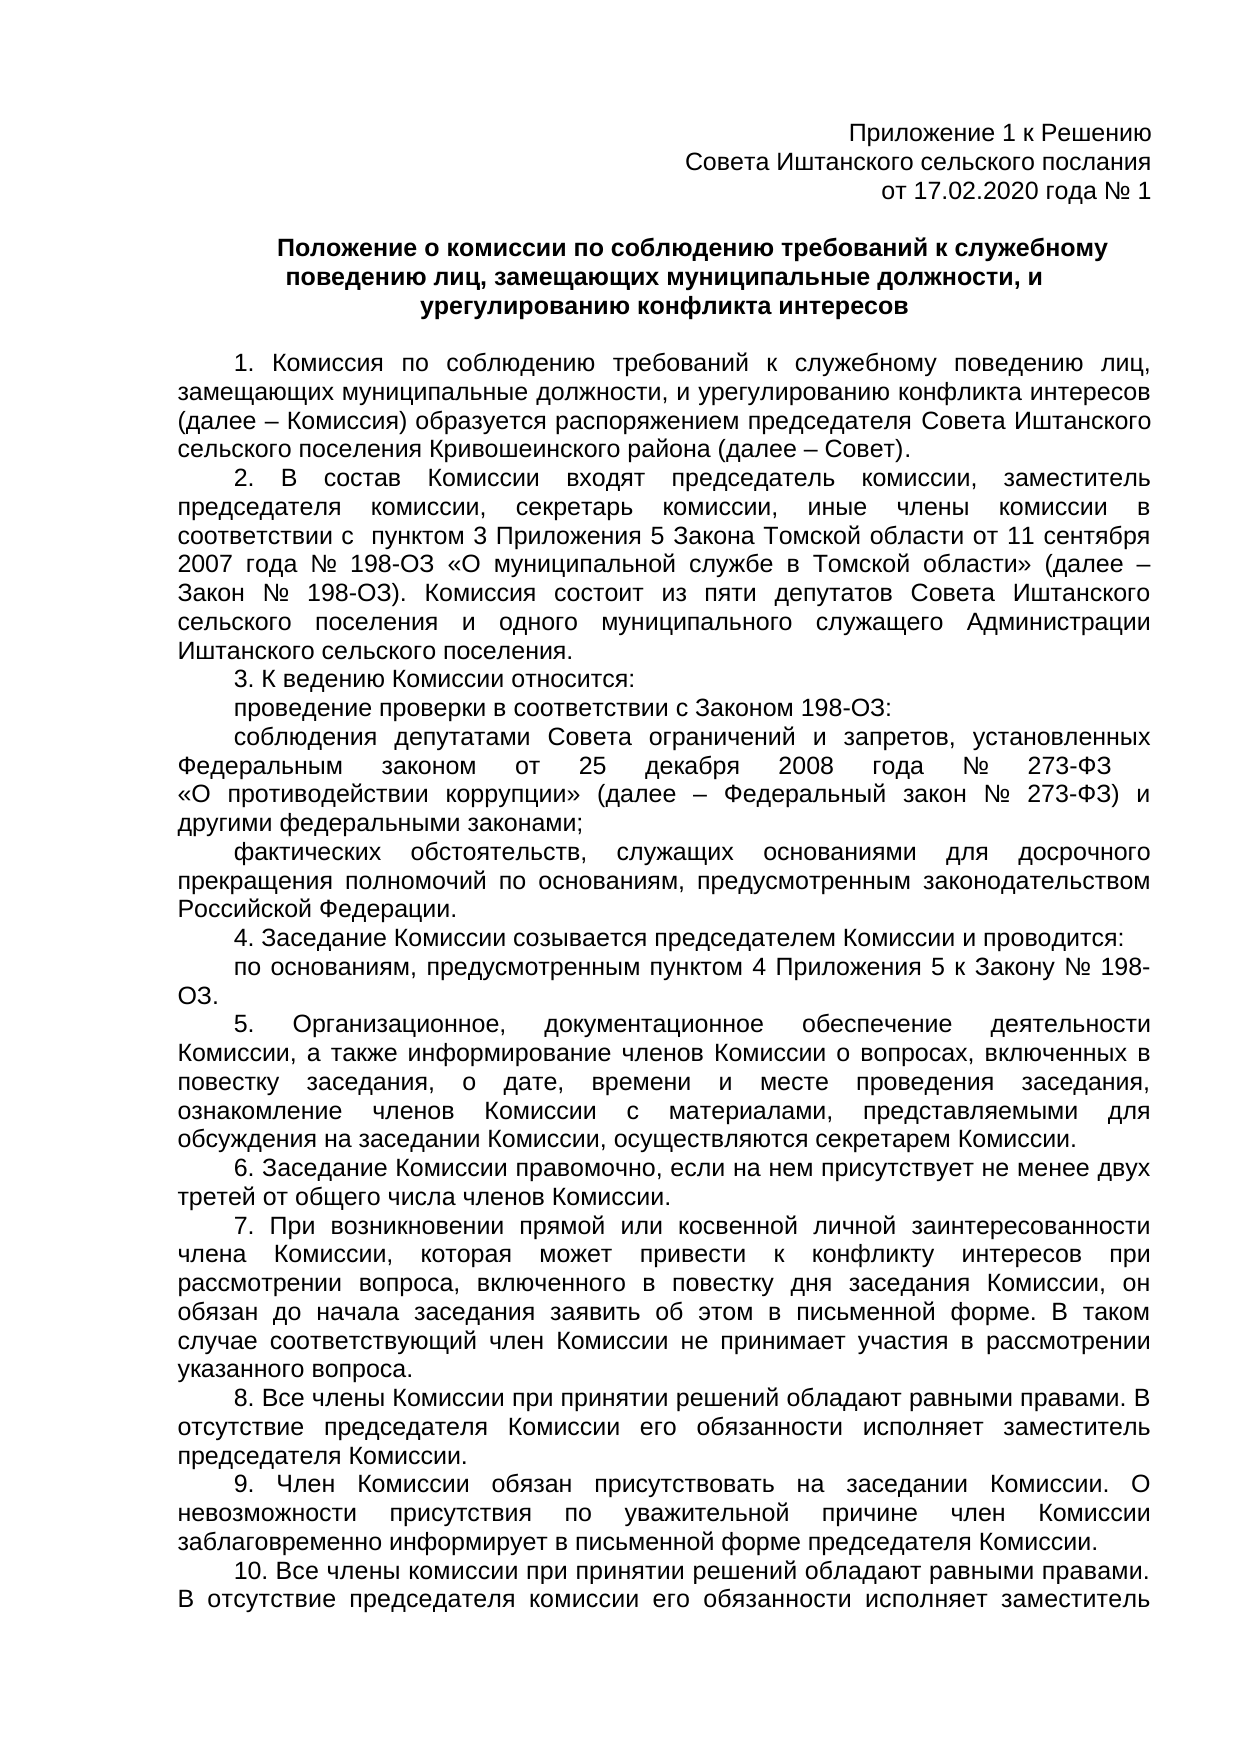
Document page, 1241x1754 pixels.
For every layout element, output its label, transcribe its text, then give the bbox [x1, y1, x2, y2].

text Приложение 1 к Решению [177, 118, 1152, 147]
text фактических обстоятельств, служащих основаниями для досрочного прекращения полномочий по основаниям, предусмотренным законодательством Российской Федерации. [177, 837, 1152, 923]
text 9. Член Комиссии обязан присутствовать на заседании Комиссии. О невозможности присутствия по уважительной причине член Комиссии заблаговременно информирует в письменной форме председателя Комиссии. [177, 1469, 1152, 1556]
text по основаниям, предусмотренным пунктом 4 Приложения 5 к Закону № 198-ОЗ. [177, 952, 1152, 1009]
text 6. Заседание Комиссии правомочно, если на нем присутствует не менее двух третей от общего числа членов Комиссии. [177, 1153, 1152, 1211]
text 8. Все члены Комиссии при принятии решений обладают равными правами. В отсутствие председателя Комиссии его обязанности исполняет заместитель председателя Комиссии. [177, 1383, 1152, 1469]
text 3. К ведению Комиссии относится: [177, 664, 1152, 693]
text 7. При возникновении прямой или косвенной личной заинтересованности члена Комиссии, которая может привести к конфликту интересов при рассмотрении вопроса, включенного в повестку дня заседания Комиссии, он обязан до начала заседания заявить об этом в письменной форме. В таком случае соответствующий член Комиссии не принимает участия в рассмотрении указанного вопроса. [177, 1211, 1152, 1383]
text 2. В состав Комиссии входят председатель комиссии, заместитель председателя комиссии, секретарь комиссии, иные члены комиссии в соответствии с пунктом 3 Приложения 5 Закона Томской области от 11 сентября 2007 года № 198-ОЗ «О муниципальной службе в Томской области» (далее – Закон № 198-ОЗ). Комиссия состоит из пяти депутатов Совета Иштанского сельского поселения и одного муниципального служащего Администрации Иштанского сельского поселения. [177, 463, 1152, 664]
text 5. Организационное, документационное обеспечение деятельности Комиссии, а также информирование членов Комиссии о вопросах, включенных в повестку заседания, о дате, времени и месте проведения заседания, ознакомление членов Комиссии с материалами, представляемыми для обсуждения на заседании Комиссии, осуществляются секретарем Комиссии. [177, 1009, 1152, 1153]
text Совета Иштанского сельского послания [177, 147, 1152, 176]
text проведение проверки в соответствии с Законом 198-ОЗ: [177, 693, 1152, 722]
text 1. Комиссия по соблюдению требований к служебному поведению лиц, замещающих муниципальные должности, и урегулированию конфликта интересов (далее – Комиссия) образуется распоряжением председателя Совета Иштанского сельского поселения Кривошеинского района (далее – Совет). [177, 348, 1152, 463]
text соблюдения депутатами Совета ограничений и запретов, установленных Федеральным законом от 25 декабря 2008 года № 273-ФЗ «О противодействии коррупции» (далее – Федеральный закон № 273-ФЗ) и другими федеральными законами; [177, 722, 1152, 837]
text Положение о комиссии по соблюдению требований к служебному поведению лиц, замещающих муниципальные должности, и урегулированию конфликта интересов [177, 233, 1152, 319]
text 4. Заседание Комиссии созывается председателем Комиссии и проводится: [177, 923, 1152, 952]
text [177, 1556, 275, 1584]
text от 17.02.2020 года № 1 [177, 176, 1152, 204]
